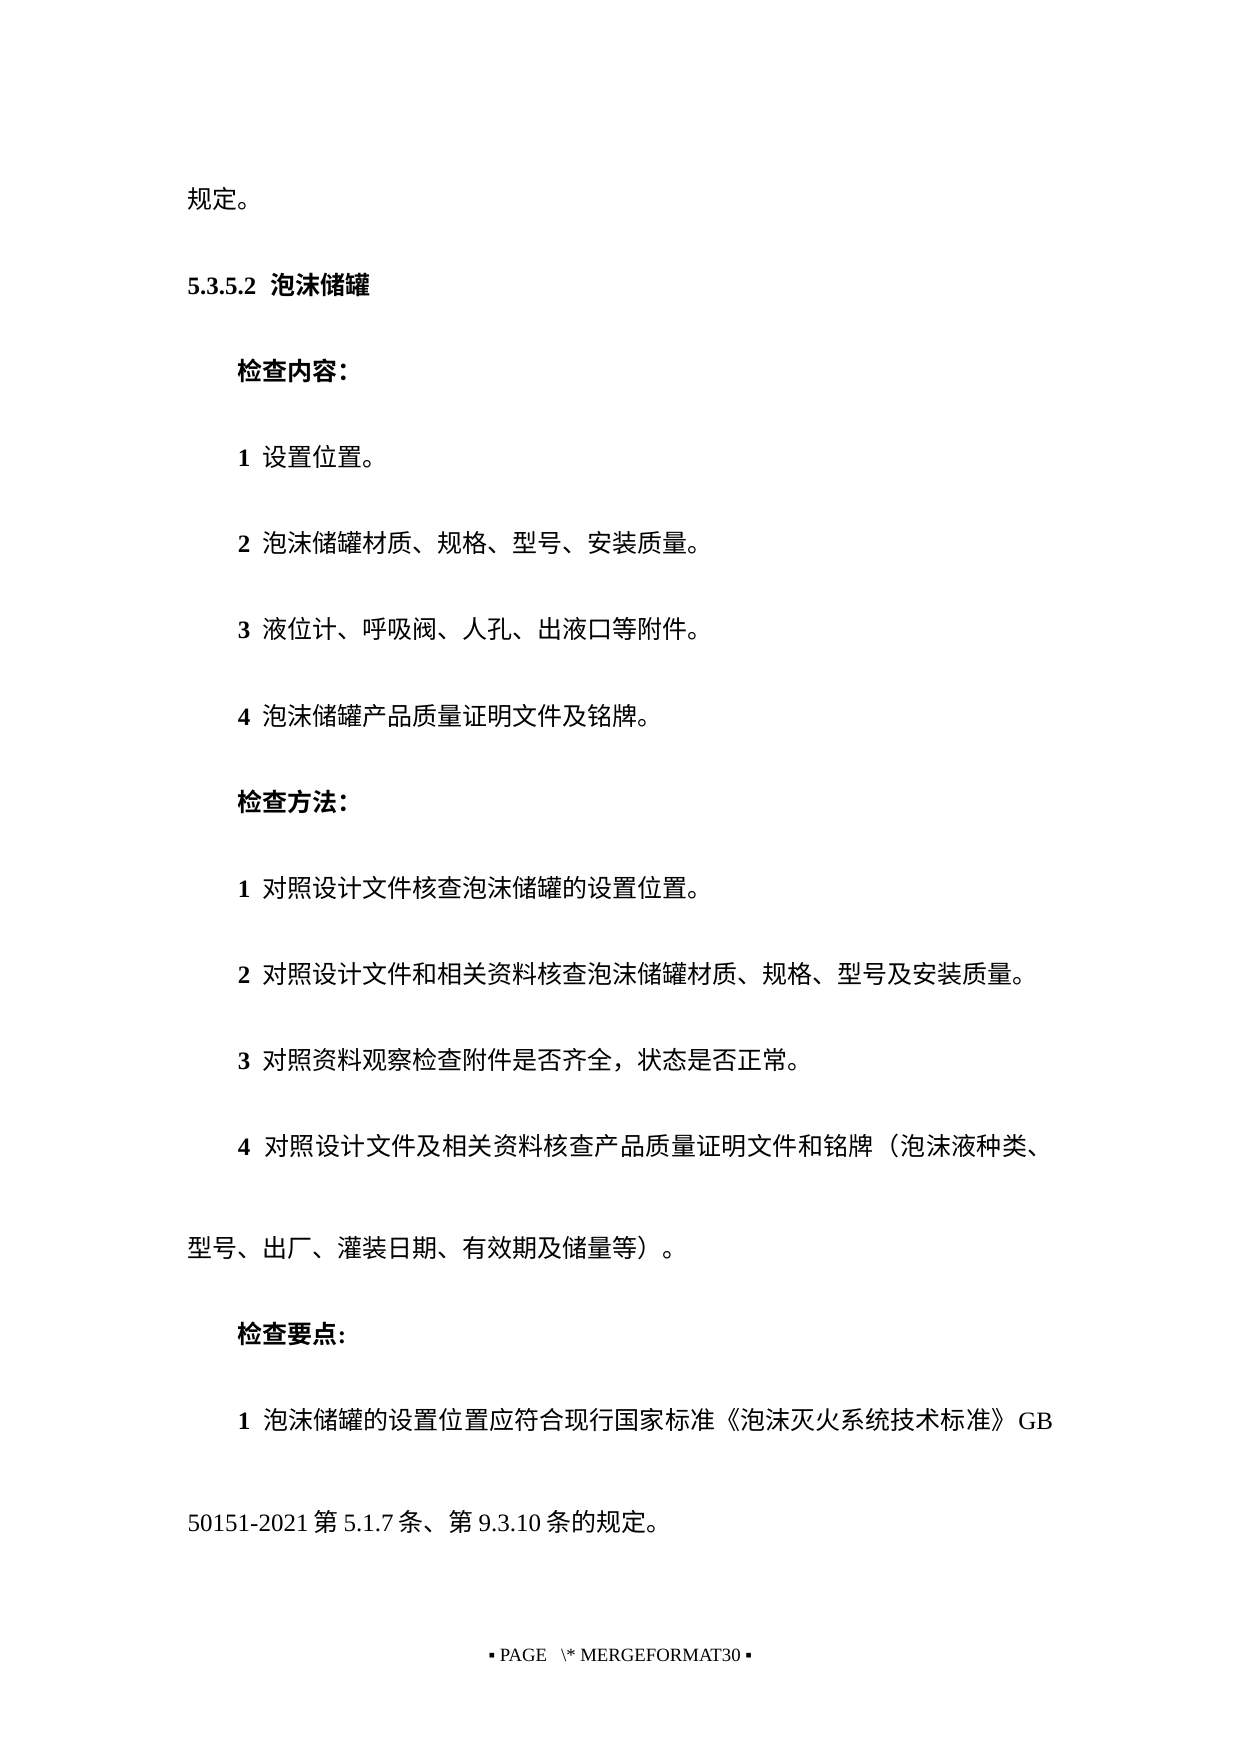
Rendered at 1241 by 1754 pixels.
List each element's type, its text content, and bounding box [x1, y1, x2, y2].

text 1 设置位置。 [187, 422, 1053, 490]
text 2 泡沫储罐材质、规格、型号、安装质量。 [187, 508, 1053, 576]
list 泡沫储罐 [187, 250, 1053, 318]
text 检查要点: [187, 1298, 1053, 1366]
text 2 对照设计文件和相关资料核查泡沫储罐材质、规格、型号及安装质量。 [187, 938, 1053, 1006]
text 检查内容： [187, 336, 1053, 404]
text 3 液位计、呼吸阀、人孔、出液口等附件。 [187, 594, 1053, 662]
list 1 泡沫储罐的设置位置应符合现行国家标准《泡沫灭火系统技术标准》GB 50151-2021第5.1.7条、第9.3.10条的规定。 [187, 1384, 1053, 1554]
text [187, 164, 1053, 232]
text 1 对照设计文件核查泡沫储罐的设置位置。 [187, 852, 1053, 920]
text 4 对照设计文件及相关资料核查产品质量证明文件和铭牌（泡沫液种类、型号、出厂、灌装日期、有效期及储量等）。 [187, 1110, 1053, 1280]
text 4 泡沫储罐产品质量证明文件及铭牌。 [187, 680, 1053, 748]
text 检查方法： [187, 766, 1053, 834]
text 3 对照资料观察检查附件是否齐全，状态是否正常。 [187, 1024, 1053, 1092]
